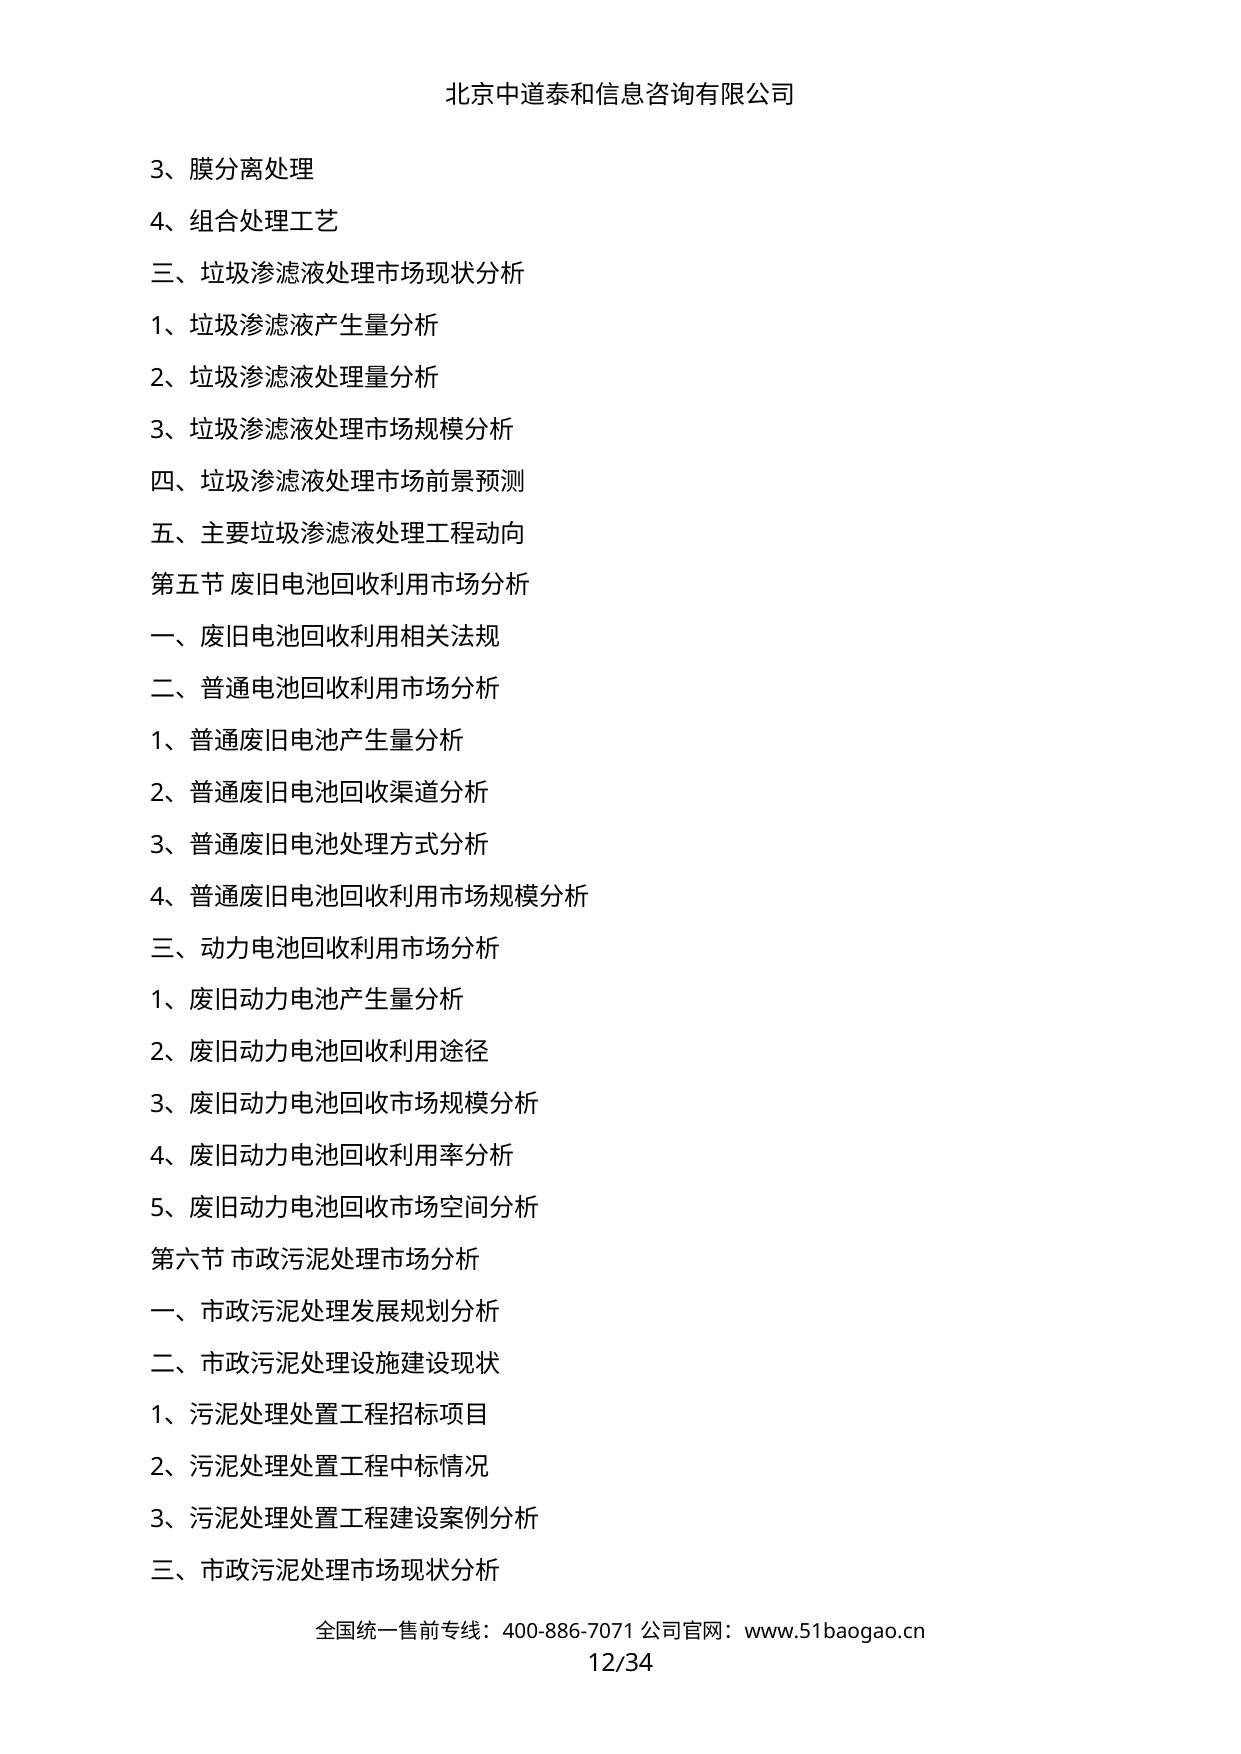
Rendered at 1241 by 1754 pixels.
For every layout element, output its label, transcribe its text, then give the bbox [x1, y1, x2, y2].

text 2、垃圾渗滤液处理量分析 [150, 357, 1090, 394]
text 3、膜分离处理 [150, 150, 1090, 186]
text 1、废旧动力电池产生量分析 [150, 980, 1090, 1016]
text 2、普通废旧电池回收渠道分析 [150, 772, 1090, 809]
text 二、市政污泥处理设施建设现状 [150, 1343, 1090, 1379]
text 3、污泥处理处置工程建设案例分析 [150, 1499, 1090, 1535]
text 1、垃圾渗滤液产生量分析 [150, 306, 1090, 342]
text 4、废旧动力电池回收利用率分析 [150, 1136, 1090, 1172]
text 2、废旧动力电池回收利用途径 [150, 1032, 1090, 1068]
text 3、垃圾渗滤液处理市场规模分析 [150, 409, 1090, 446]
text 三、动力电池回收利用市场分析 [150, 928, 1090, 964]
text 5、废旧动力电池回收市场空间分析 [150, 1187, 1090, 1224]
text 4、组合处理工艺 [150, 202, 1090, 238]
text 二、普通电池回收利用市场分析 [150, 669, 1090, 705]
text 第六节 市政污泥处理市场分析 [150, 1239, 1090, 1276]
text 一、废旧电池回收利用相关法规 [150, 617, 1090, 653]
text 3、普通废旧电池处理方式分析 [150, 824, 1090, 861]
text 四、垃圾渗滤液处理市场前景预测 [150, 461, 1090, 497]
text 五、主要垃圾渗滤液处理工程动向 [150, 513, 1090, 549]
text 一、市政污泥处理发展规划分析 [150, 1291, 1090, 1327]
text 4、普通废旧电池回收利用市场规模分析 [150, 876, 1090, 912]
text 三、垃圾渗滤液处理市场现状分析 [150, 254, 1090, 290]
text 第五节 废旧电池回收利用市场分析 [150, 565, 1090, 601]
text 1、普通废旧电池产生量分析 [150, 721, 1090, 757]
text 1、污泥处理处置工程招标项目 [150, 1395, 1090, 1431]
text 三、市政污泥处理市场现状分析 [150, 1551, 1090, 1587]
text 2、污泥处理处置工程中标情况 [150, 1447, 1090, 1483]
text 3、废旧动力电池回收市场规模分析 [150, 1084, 1090, 1120]
